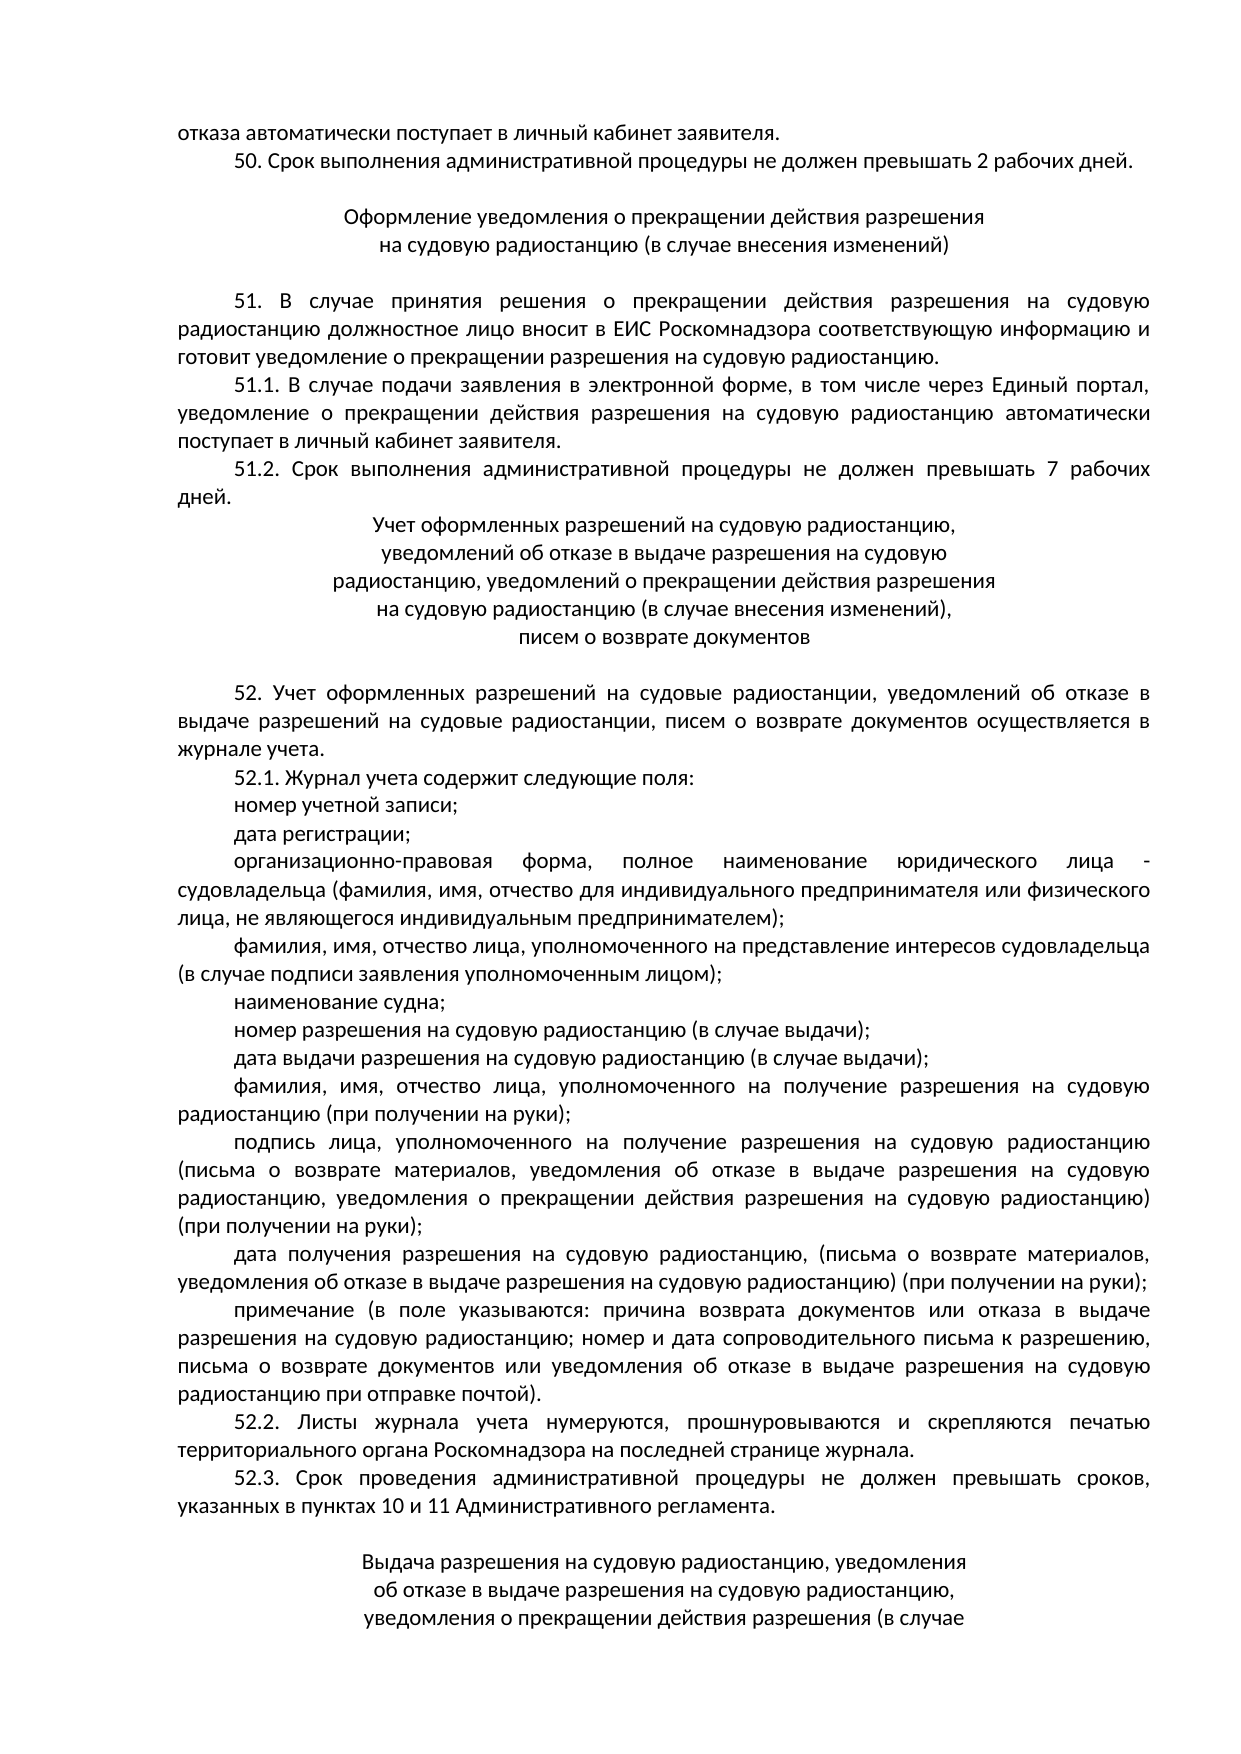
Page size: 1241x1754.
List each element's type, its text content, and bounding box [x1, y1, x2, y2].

text номер разрешения на судовую радиостанцию (в случае выдачи); [177, 1015, 1152, 1043]
text уведомления о прекращении действия разрешения (в случае [177, 1603, 1152, 1631]
text радиостанцию, уведомлений о прекращении действия разрешения [177, 566, 1152, 594]
text 51. В случае принятия решения о прекращении действия разрешения на судовую радиостанцию должностное лицо вносит в ЕИС Роскомнадзора соответствующую информацию и готовит уведомление о прекращении разрешения на судовую радиостанцию. [177, 286, 1152, 370]
text дата выдачи разрешения на судовую радиостанцию (в случае выдачи); [177, 1043, 1152, 1071]
text дата регистрации; [177, 819, 1152, 847]
text на судовую радиостанцию (в случае внесения изменений), [177, 594, 1152, 622]
text 51.1. В случае подачи заявления в электронной форме, в том числе через Единый портал, уведомление о прекращении действия разрешения на судовую радиостанцию автоматически поступает в личный кабинет заявителя. [177, 370, 1152, 454]
text Оформление уведомления о прекращении действия разрешения [177, 202, 1152, 230]
text наименование судна; [177, 987, 1152, 1015]
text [177, 118, 1152, 146]
text 50. Срок выполнения административной процедуры не должен превышать 2 рабочих дней. [177, 146, 1152, 174]
text 51.2. Срок выполнения административной процедуры не должен превышать 7 рабочих дней. [177, 454, 1152, 510]
text Выдача разрешения на судовую радиостанцию, уведомления [177, 1547, 1152, 1575]
text фамилия, имя, отчество лица, уполномоченного на представление интересов судовладельца (в случае подписи заявления уполномоченным лицом); [177, 931, 1152, 987]
text примечание (в поле указываются: причина возврата документов или отказа в выдаче разрешения на судовую радиостанцию; номер и дата сопроводительного письма к разрешению, письма о возврате документов или уведомления об отказе в выдаче разрешения на судовую радиостанцию при отправке почтой). [177, 1295, 1152, 1407]
text номер учетной записи; [177, 791, 1152, 819]
text 52.2. Листы журнала учета нумеруются, прошнуровываются и скрепляются печатью территориального органа Роскомнадзора на последней странице журнала. [177, 1407, 1152, 1463]
text подпись лица, уполномоченного на получение разрешения на судовую радиостанцию (письма о возврате материалов, уведомления об отказе в выдаче разрешения на судовую радиостанцию, уведомления о прекращении действия разрешения на судовую радиостанцию) (при получении на руки); [177, 1127, 1152, 1239]
text Учет оформленных разрешений на судовую радиостанцию, [177, 510, 1152, 538]
text 52. Учет оформленных разрешений на судовые радиостанции, уведомлений об отказе в выдаче разрешений на судовые радиостанции, писем о возврате документов осуществляется в журнале учета. [177, 678, 1152, 763]
text дата получения разрешения на судовую радиостанцию, (письма о возврате материалов, уведомления об отказе в выдаче разрешения на судовую радиостанцию) (при получении на руки); [177, 1239, 1152, 1295]
text писем о возврате документов [177, 622, 1152, 651]
text фамилия, имя, отчество лица, уполномоченного на получение разрешения на судовую радиостанцию (при получении на руки); [177, 1071, 1152, 1127]
text об отказе в выдаче разрешения на судовую радиостанцию, [177, 1575, 1152, 1603]
text 52.1. Журнал учета содержит следующие поля: [177, 763, 1152, 791]
text уведомлений об отказе в выдаче разрешения на судовую [177, 538, 1152, 566]
text на судовую радиостанцию (в случае внесения изменений) [177, 230, 1152, 258]
text организационно-правовая форма, полное наименование юридического лица - судовладельца (фамилия, имя, отчество для индивидуального предпринимателя или физического лица, не являющегося индивидуальным предпринимателем); [177, 847, 1152, 931]
text 52.3. Срок проведения административной процедуры не должен превышать сроков, указанных в пунктах 10 и 11 Административного регламента. [177, 1463, 1152, 1519]
